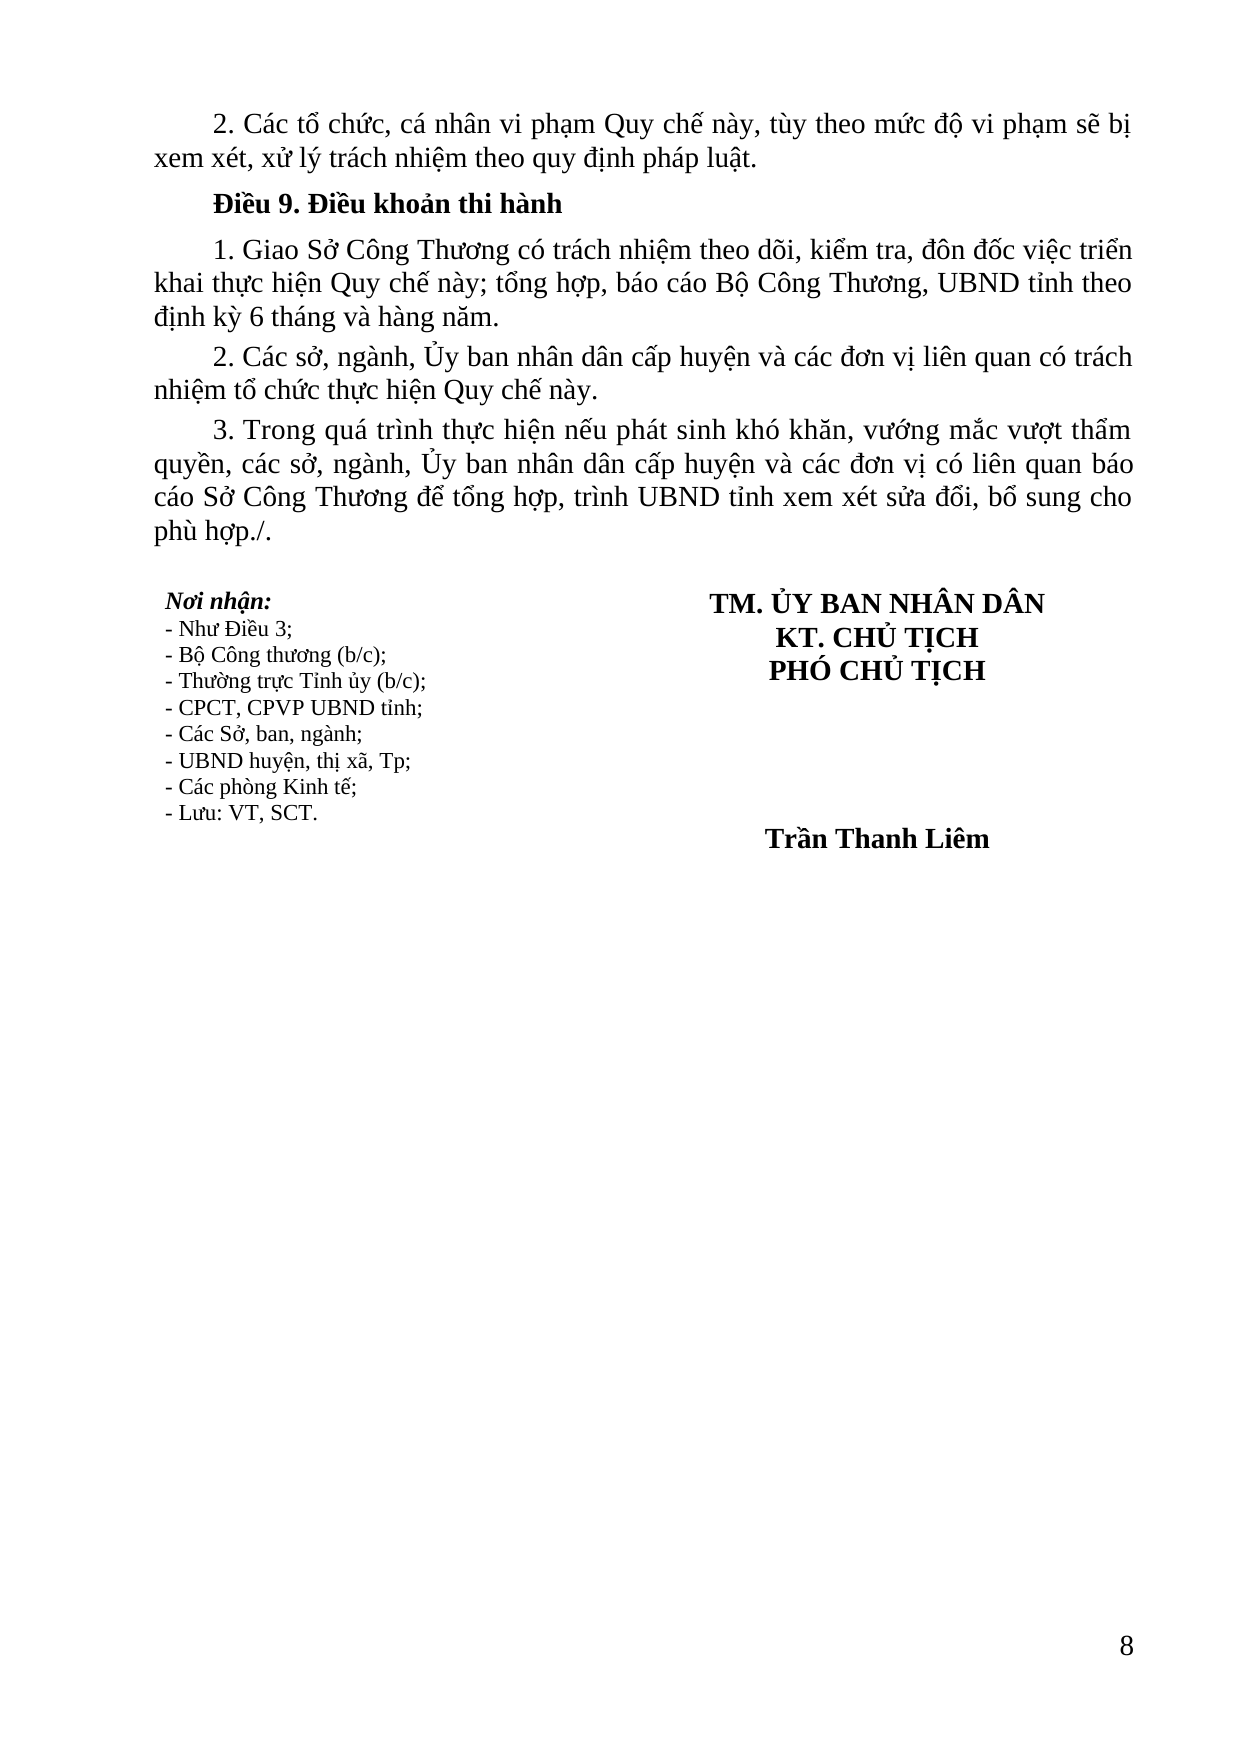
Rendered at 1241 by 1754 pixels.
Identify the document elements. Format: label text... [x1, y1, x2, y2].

text 1. Giao Sở Công Thương có trách nhiệm theo dõi, kiểm tra, đôn đốc việc triển khai thực hiện Quy chế này; tổng hợp, báo cáo Bộ Công Thương, UBND tỉnh theo định kỳ 6 tháng và hàng năm. [153, 232, 1134, 333]
text 3. Trong quá trình thực hiện nếu phát sinh khó khăn, vướng mắc vượt thẩm quyền, các sở, ngành, Ủy ban nhân dân cấp huyện và các đơn vị có liên quan báo cáo Sở Công Thương để tổng hợp, trình UBND tỉnh xem xét sửa đổi, bổ sung cho phù hợp./. [153, 412, 1134, 546]
text 2. Các sở, ngành, Ủy ban nhân dân cấp huyện và các đơn vị liên quan có trách nhiệm tổ chức thực hiện Quy chế này. [153, 339, 1134, 406]
text Điều 9. Điều khoản thi hành [153, 186, 1134, 219]
table_header TM. ỦY BAN NHÂN DÂN KT. CHỦ TỊCH PHÓ CHỦ TỊCH Trần Thanh Liêm [626, 586, 1128, 854]
text 2. Các tổ chức, cá nhân vi phạm Quy chế này, tùy theo mức độ vi phạm sẽ bị xem xét, xử lý trách nhiệm theo quy định pháp luật. [153, 106, 1134, 173]
table_header Nơi nhận: - Như Điều 3; - Bộ Công thương (b/c); - Thường trực Tỉnh ủy (b/c); - CPCT, CPVP UBND tỉnh; - Các Sở, ban, ngành; - UBND huyện, thị xã, Tp; - Các phòng Kinh tế; - Lưu: VT, SCT. [154, 586, 626, 854]
